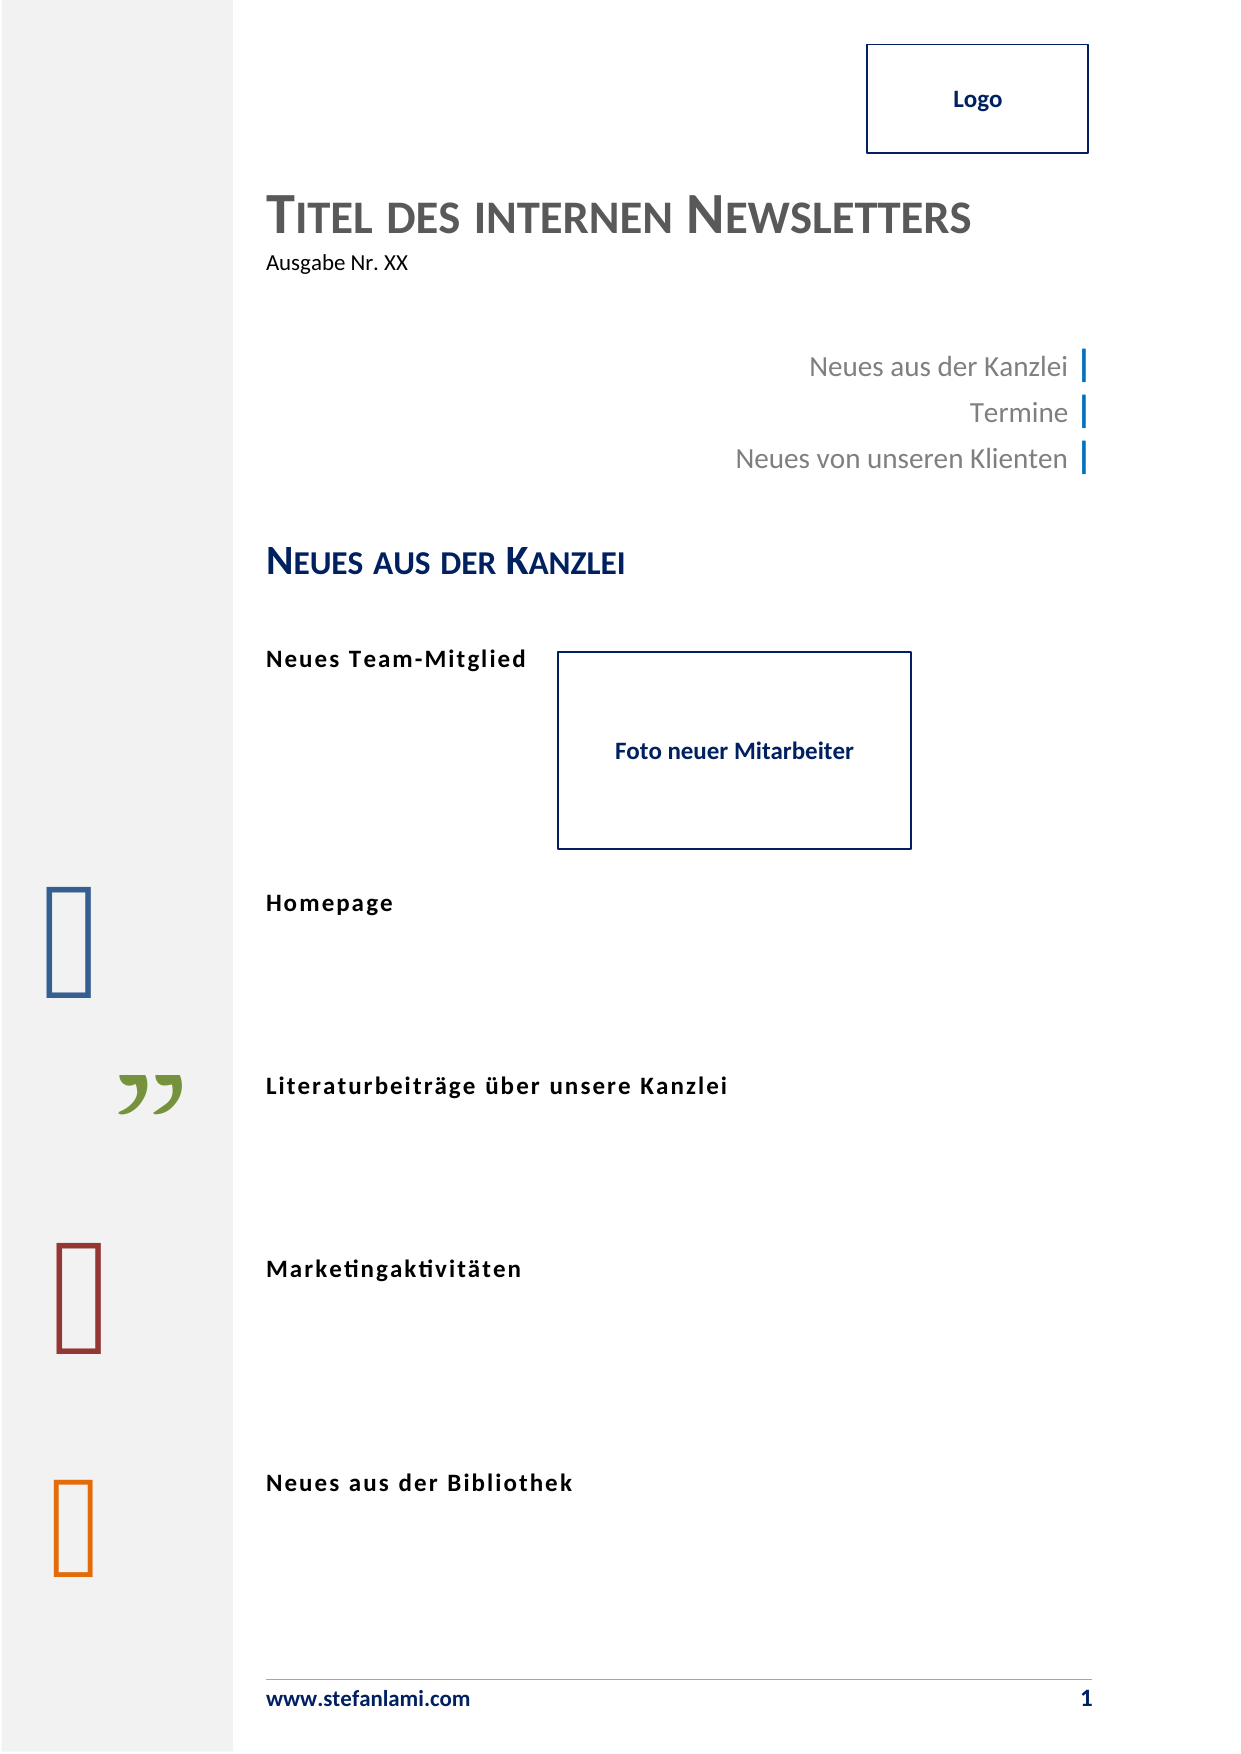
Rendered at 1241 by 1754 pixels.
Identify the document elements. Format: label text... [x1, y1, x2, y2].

text Neues aus der Kanzlei | [303, 340, 1092, 386]
text Termine | [303, 386, 1092, 432]
text Neues aus der Bibliothek [266, 1467, 1092, 1498]
text Neues Team-Mitglied [266, 643, 1092, 673]
text Literaturbeiträge über unsere Kanzlei [266, 1070, 1092, 1101]
text Ausgabe Nr. XX [266, 248, 1092, 276]
text Titel des internen Newsletters [266, 177, 1092, 248]
text Homepage [266, 887, 1092, 918]
text Neues von unseren Klienten | [303, 432, 1092, 478]
text Marketingaktivitäten [266, 1253, 1092, 1284]
text Neues aus der Kanzlei [266, 534, 1092, 584]
